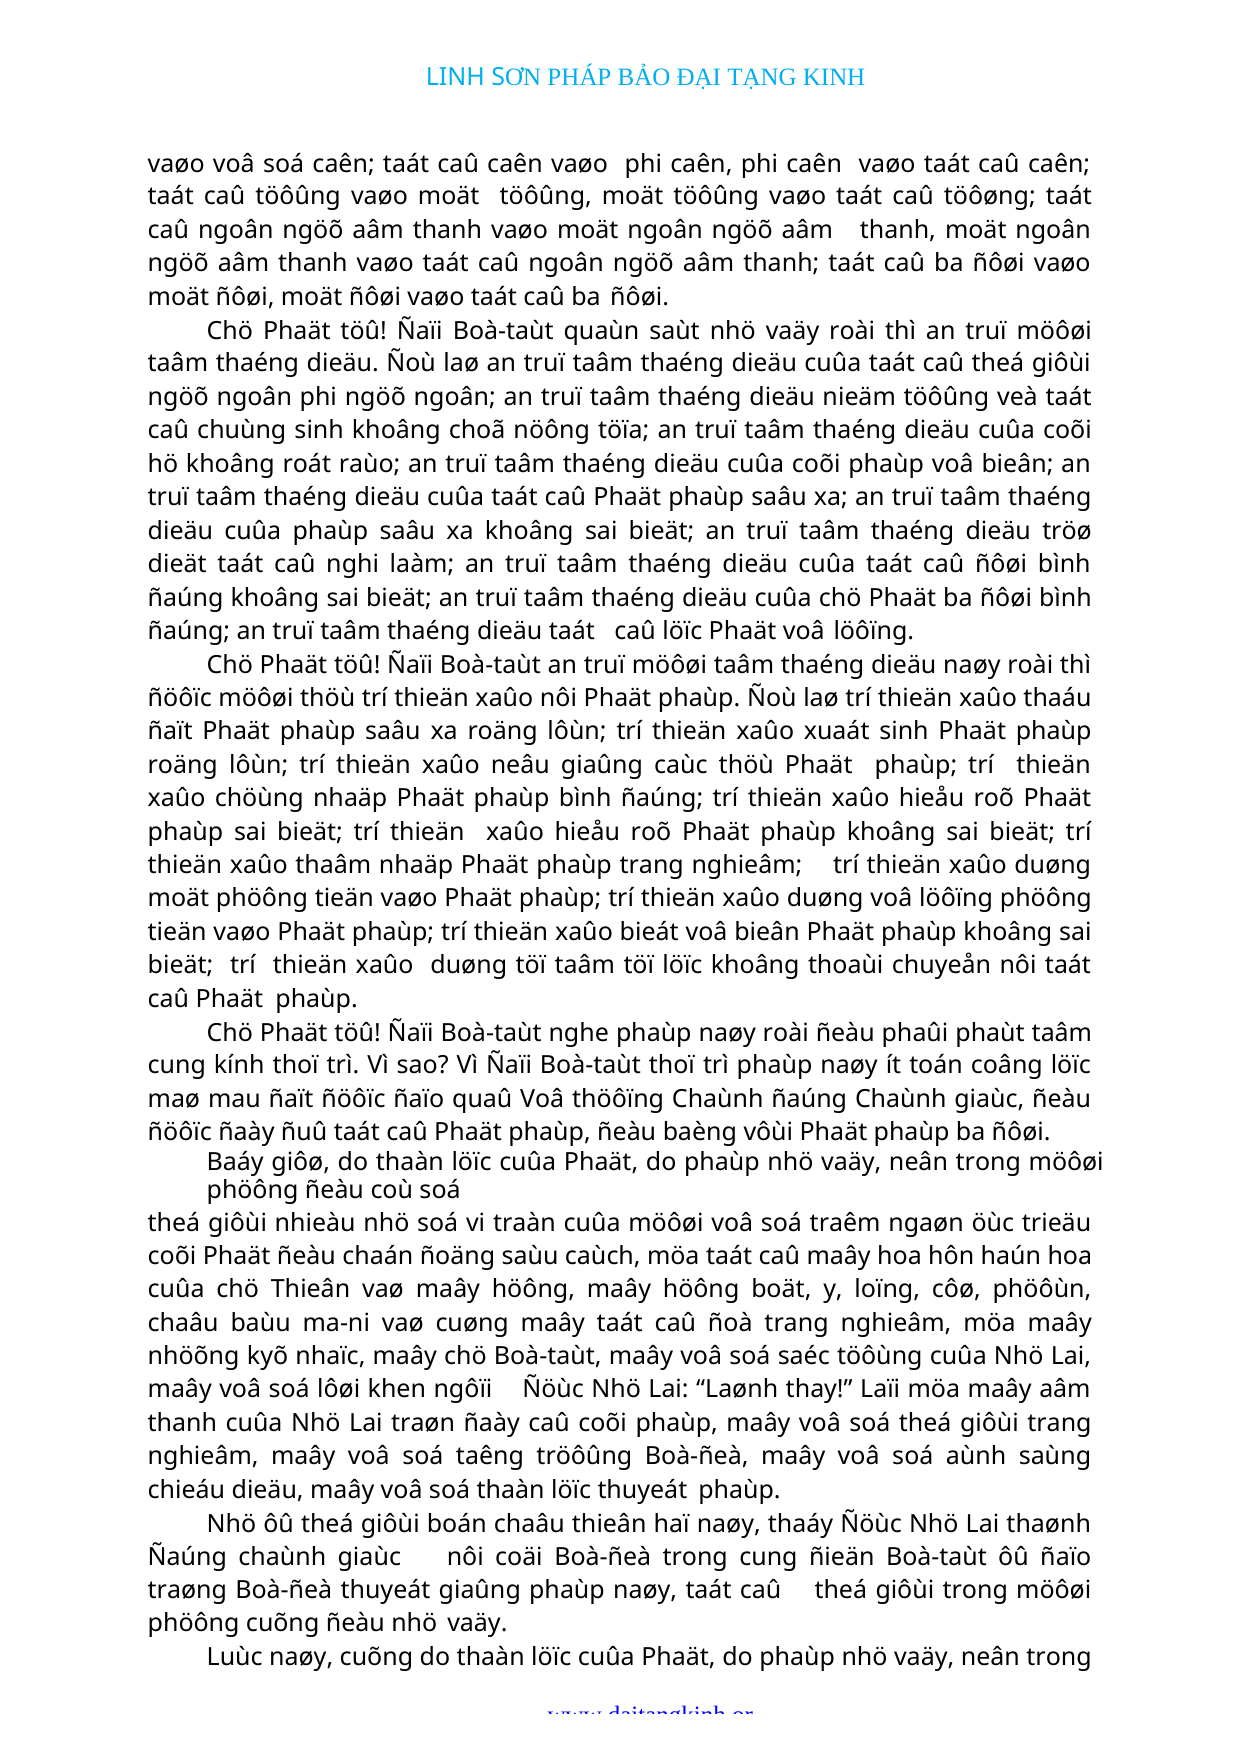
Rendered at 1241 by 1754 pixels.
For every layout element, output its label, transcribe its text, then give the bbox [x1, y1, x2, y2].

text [147, 1639, 1093, 1672]
text vaøo voâ soá caên; taát caû caên vaøo phi caên, phi caên vaøo taát caû caên; taát caû töôûng vaøo moät töôûng, moät töôûng vaøo taát caû töôøng; taát caû ngoân ngöõ aâm thanh vaøo moät ngoân ngöõ aâm thanh, moät ngoân ngöõ aâm thanh vaøo taát caû ngoân ngöõ aâm thanh; taát caû ba ñôøi vaøo moät ñôøi, moät ñôøi vaøo taát caû ba ñôøi. [147, 145, 1093, 312]
text Baáy giôø, do thaàn löïc cuûa Phaät, do phaùp nhö vaäy, neân trong möôøi phöông ñeàu coù soá [206, 1148, 1105, 1204]
text Chö Phaät töû! Ñaïi Boà-taùt an truï möôøi taâm thaéng dieäu naøy roài thì ñöôïc möôøi thöù trí thieän xaûo nôi Phaät phaùp. Ñoù laø trí thieän xaûo thaáu ñaït Phaät phaùp saâu xa roäng lôùn; trí thieän xaûo xuaát sinh Phaät phaùp roäng lôùn; trí thieän xaûo neâu giaûng caùc thöù Phaät phaùp; trí thieän xaûo chöùng nhaäp Phaät phaùp bình ñaúng; trí thieän xaûo hieåu roõ Phaät phaùp sai bieät; trí thieän xaûo hieåu roõ Phaät phaùp khoâng sai bieät; trí thieän xaûo thaâm nhaäp Phaät phaùp trang nghieâm; trí thieän xaûo duøng moät phöông tieän vaøo Phaät phaùp; trí thieän xaûo duøng voâ löôïng phöông tieän vaøo Phaät phaùp; trí thieän xaûo bieát voâ bieân Phaät phaùp khoâng sai bieät; trí thieän xaûo duøng töï taâm töï löïc khoâng thoaùi chuyeån nôi taát caû Phaät phaùp. [147, 647, 1093, 1014]
text Chö Phaät töû! Ñaïi Boà-taùt quaùn saùt nhö vaäy roài thì an truï möôøi taâm thaéng dieäu. Ñoù laø an truï taâm thaéng dieäu cuûa taát caû theá giôùi ngöõ ngoân phi ngöõ ngoân; an truï taâm thaéng dieäu nieäm töôûng veà taát caû chuùng sinh khoâng choã nöông töïa; an truï taâm thaéng dieäu cuûa coõi hö khoâng roát raùo; an truï taâm thaéng dieäu cuûa coõi phaùp voâ bieân; an truï taâm thaéng dieäu cuûa taát caû Phaät phaùp saâu xa; an truï taâm thaéng dieäu cuûa phaùp saâu xa khoâng sai bieät; an truï taâm thaéng dieäu tröø dieät taát caû nghi laàm; an truï taâm thaéng dieäu cuûa taát caû ñôøi bình ñaúng khoâng sai bieät; an truï taâm thaéng dieäu cuûa chö Phaät ba ñôøi bình ñaúng; an truï taâm thaéng dieäu taát caû löïc Phaät voâ löôïng. [147, 312, 1093, 647]
text Nhö ôû theá giôùi boán chaâu thieân haï naøy, thaáy Ñöùc Nhö Lai thaønh Ñaúng chaùnh giaùc nôi coäi Boà-ñeà trong cung ñieän Boà-taùt ôû ñaïo traøng Boà-ñeà thuyeát giaûng phaùp naøy, taát caû theá giôùi trong möôøi phöông cuõng ñeàu nhö vaäy. [147, 1506, 1093, 1639]
text Chö Phaät töû! Ñaïi Boà-taùt nghe phaùp naøy roài ñeàu phaûi phaùt taâm cung kính thoï trì. Vì sao? Vì Ñaïi Boà-taùt thoï trì phaùp naøy ít toán coâng löïc maø mau ñaït ñöôïc ñaïo quaû Voâ thöôïng Chaùnh ñaúng Chaùnh giaùc, ñeàu ñöôïc ñaày ñuû taát caû Phaät phaùp, ñeàu baèng vôùi Phaät phaùp ba ñôøi. [147, 1014, 1093, 1148]
text theá giôùi nhieàu nhö soá vi traàn cuûa möôøi voâ soá traêm ngaøn öùc trieäu coõi Phaät ñeàu chaán ñoäng saùu caùch, möa taát caû maây hoa hôn haún hoa cuûa chö Thieân vaø maây höông, maây höông boät, y, loïng, côø, phöôùn, chaâu baùu ma-ni vaø cuøng maây taát caû ñoà trang nghieâm, möa maây nhöõng kyõ nhaïc, maây chö Boà-taùt, maây voâ soá saéc töôùng cuûa Nhö Lai, maây voâ soá lôøi khen ngôïi Ñöùc Nhö Lai: “Laønh thay!” Laïi möa maây aâm thanh cuûa Nhö Lai traøn ñaày caû coõi phaùp, maây voâ soá theá giôùi trang nghieâm, maây voâ soá taêng tröôûng Boà-ñeà, maây voâ soá aùnh saùng chieáu dieäu, maây voâ soá thaàn löïc thuyeát phaùp. [147, 1205, 1093, 1506]
